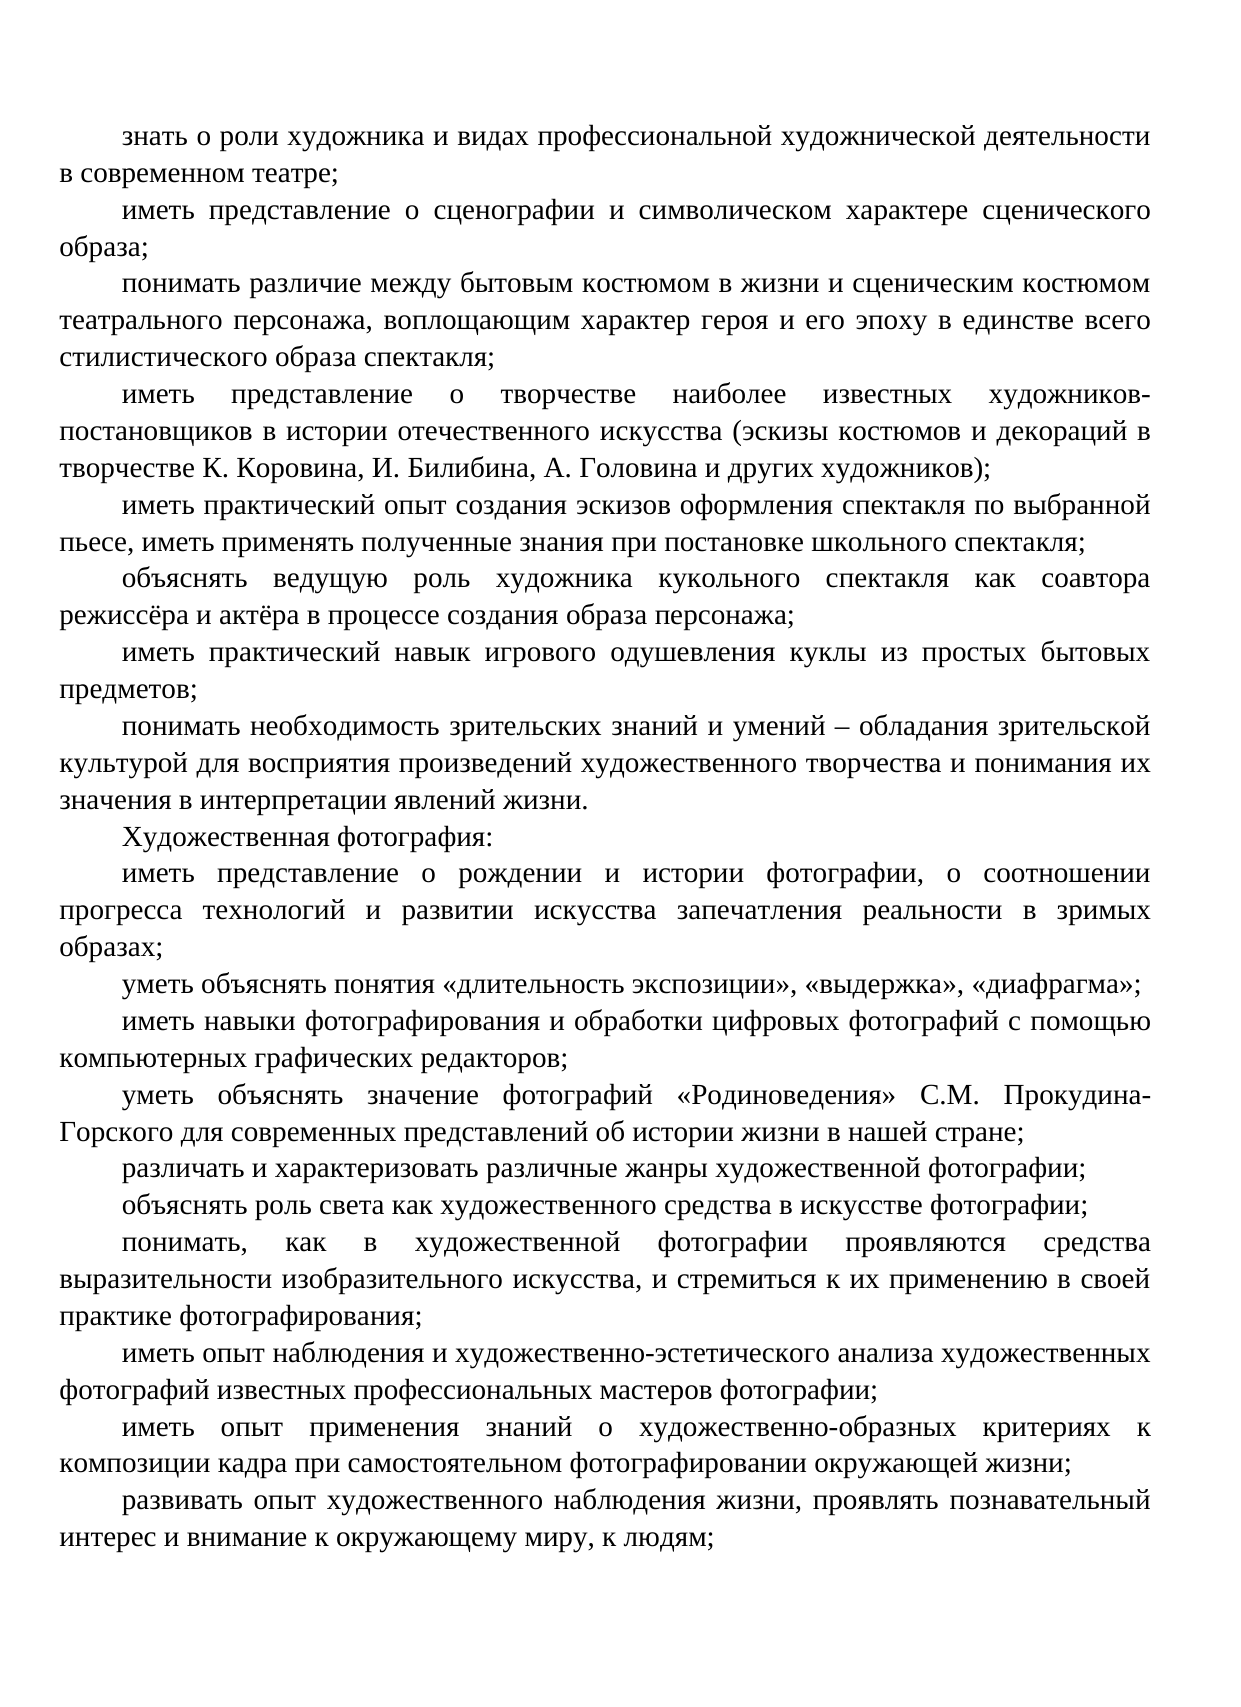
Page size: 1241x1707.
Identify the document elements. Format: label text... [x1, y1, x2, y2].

text знать о роли художника и видах профессиональной художнической деятельности в современном театре; [59, 118, 1152, 188]
text уметь объяснять значение фотографий «Родиноведения» С.М. Прокудина-Горского для современных представлений об истории жизни в нашей стране; [59, 1077, 1152, 1147]
text иметь практический опыт создания эскизов оформления спектакля по выбранной пьесе, иметь применять полученные знания при постановке школьного спектакля; [59, 487, 1152, 557]
text иметь представление о рождении и истории фотографии, о соотношении прогресса технологий и развитии искусства запечатления реальности в зримых образах; [59, 856, 1152, 963]
text уметь объяснять понятия «длительность экспозиции», «выдержка», «диафрагма»; [59, 966, 1152, 1000]
text понимать необходимость зрительских знаний и умений – обладания зрительской культурой для восприятия произведений художественного творчества и понимания их значения в интерпретации явлений жизни. [59, 708, 1152, 815]
text Художественная фотография: [59, 819, 1152, 852]
text понимать различие между бытовым костюмом в жизни и сценическим костюмом театрального персонажа, воплощающим характер героя и его эпоху в единстве всего стилистического образа спектакля; [59, 266, 1152, 373]
text объяснять роль света как художественного средства в искусстве фотографии; [59, 1187, 1152, 1221]
text развивать опыт художественного наблюдения жизни, проявлять познавательный интерес и внимание к окружающему миру, к людям; [59, 1482, 1152, 1553]
text объяснять ведущую роль художника кукольного спектакля как соавтора режиссёра и актёра в процессе создания образа персонажа; [59, 561, 1152, 631]
text иметь представление о сценографии и символическом характере сценического образа; [59, 192, 1152, 262]
text понимать, как в художественной фотографии проявляются средства выразительности изобразительного искусства, и стремиться к их применению в своей практике фотографирования; [59, 1224, 1152, 1332]
text различать и характеризовать различные жанры художественной фотографии; [59, 1151, 1152, 1184]
text иметь представление о творчестве наиболее известных художников-постановщиков в истории отечественного искусства (эскизы костюмов и декораций в творчестве К. Коровина, И. Билибина, А. Головина и других художников); [59, 376, 1152, 483]
text иметь опыт наблюдения и художественно-эстетического анализа художественных фотографий известных профессиональных мастеров фотографии; [59, 1335, 1152, 1405]
text иметь опыт применения знаний о художественно-образных критериях к композиции кадра при самостоятельном фотографировании окружающей жизни; [59, 1409, 1152, 1479]
text иметь навыки фотографирования и обработки цифровых фотографий с помощью компьютерных графических редакторов; [59, 1003, 1152, 1073]
text иметь практический навык игрового одушевления куклы из простых бытовых предметов; [59, 634, 1152, 705]
